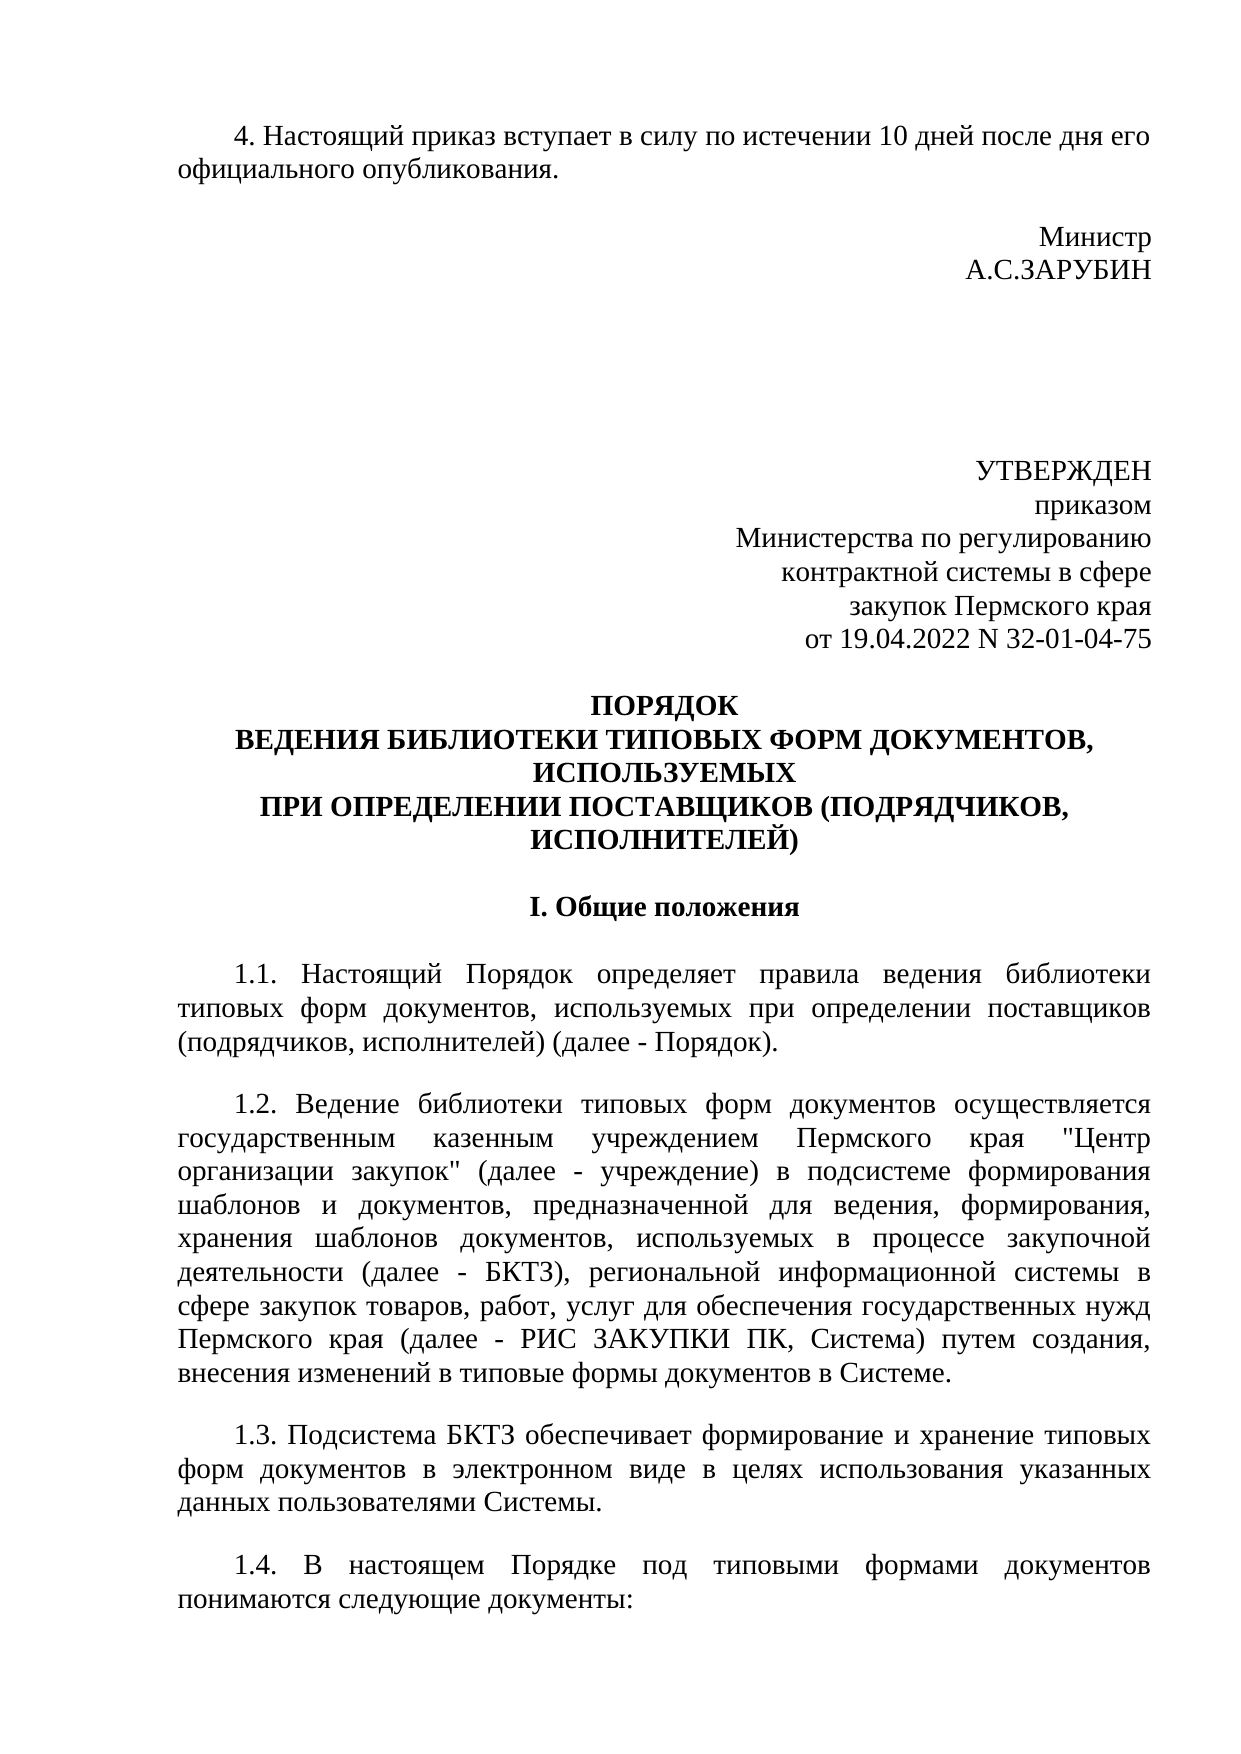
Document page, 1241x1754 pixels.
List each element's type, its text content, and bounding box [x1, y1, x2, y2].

title I. Общие положения [177, 889, 1152, 923]
text Министр [177, 219, 1152, 252]
text 4. Настоящий приказ вступает в силу по истечении 10 дней после дня его официального опубликования. [177, 118, 1152, 185]
text Министерства по регулированию [177, 521, 1152, 554]
text 1.1. Настоящий Порядок определяет правила ведения библиотеки типовых форм документов, используемых при определении поставщиков (подрядчиков, исполнителей) (далее - Порядок). [177, 957, 1152, 1057]
text от 19.04.2022 N 32-01-04-75 [177, 621, 1152, 655]
text закупок Пермского края [177, 588, 1152, 621]
title ПРИ ОПРЕДЕЛЕНИИ ПОСТАВЩИКОВ (ПОДРЯДЧИКОВ, ИСПОЛНИТЕЛЕЙ) [177, 789, 1152, 856]
title ПОРЯДОК [177, 688, 1152, 722]
text 1.2. Ведение библиотеки типовых форм документов осуществляется государственным казенным учреждением Пермского края "Центр организации закупок" (далее - учреждение) в подсистеме формирования шаблонов и документов, предназначенной для ведения, формирования, хранения шаблонов документов, используемых в процессе закупочной деятельности (далее - БКТЗ), региональной информационной системы в сфере закупок товаров, работ, услуг для обеспечения государственных нужд Пермского края (далее - РИС ЗАКУПКИ ПК, Система) путем создания, внесения изменений в типовые формы документов в Системе. [177, 1086, 1152, 1388]
text приказом [177, 487, 1152, 521]
title ВЕДЕНИЯ БИБЛИОТЕКИ ТИПОВЫХ ФОРМ ДОКУМЕНТОВ, ИСПОЛЬЗУЕМЫХ [177, 722, 1152, 789]
text УТВЕРЖДЕН [177, 453, 1152, 487]
text контрактной системы в сфере [177, 554, 1152, 588]
text 1.4. В настоящем Порядке под типовыми формами документов понимаются следующие документы: [177, 1547, 1152, 1614]
text А.С.ЗАРУБИН [177, 252, 1152, 286]
text 1.3. Подсистема БКТЗ обеспечивает формирование и хранение типовых форм документов в электронном виде в целях использования указанных данных пользователями Системы. [177, 1417, 1152, 1518]
